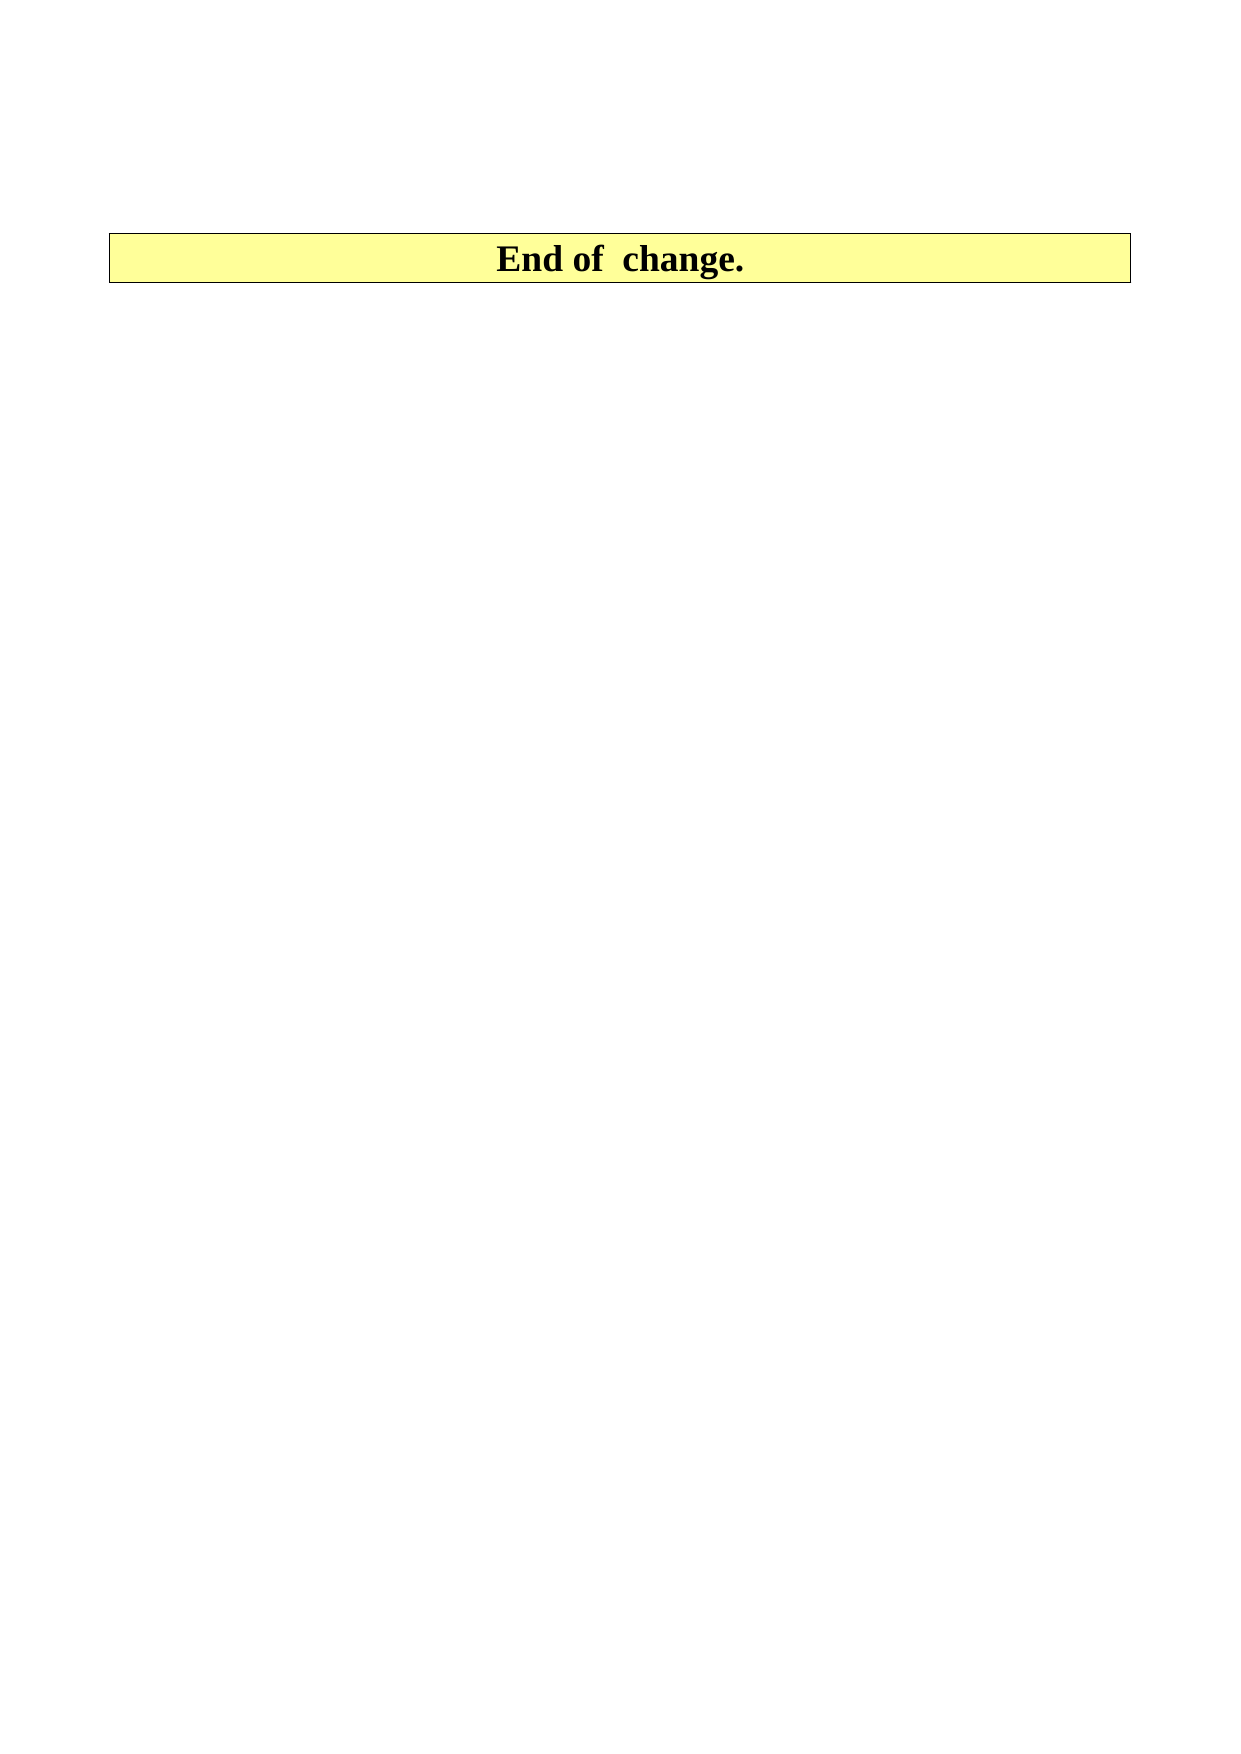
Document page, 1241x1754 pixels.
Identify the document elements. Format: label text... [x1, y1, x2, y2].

text End of change. [110, 234, 1130, 282]
